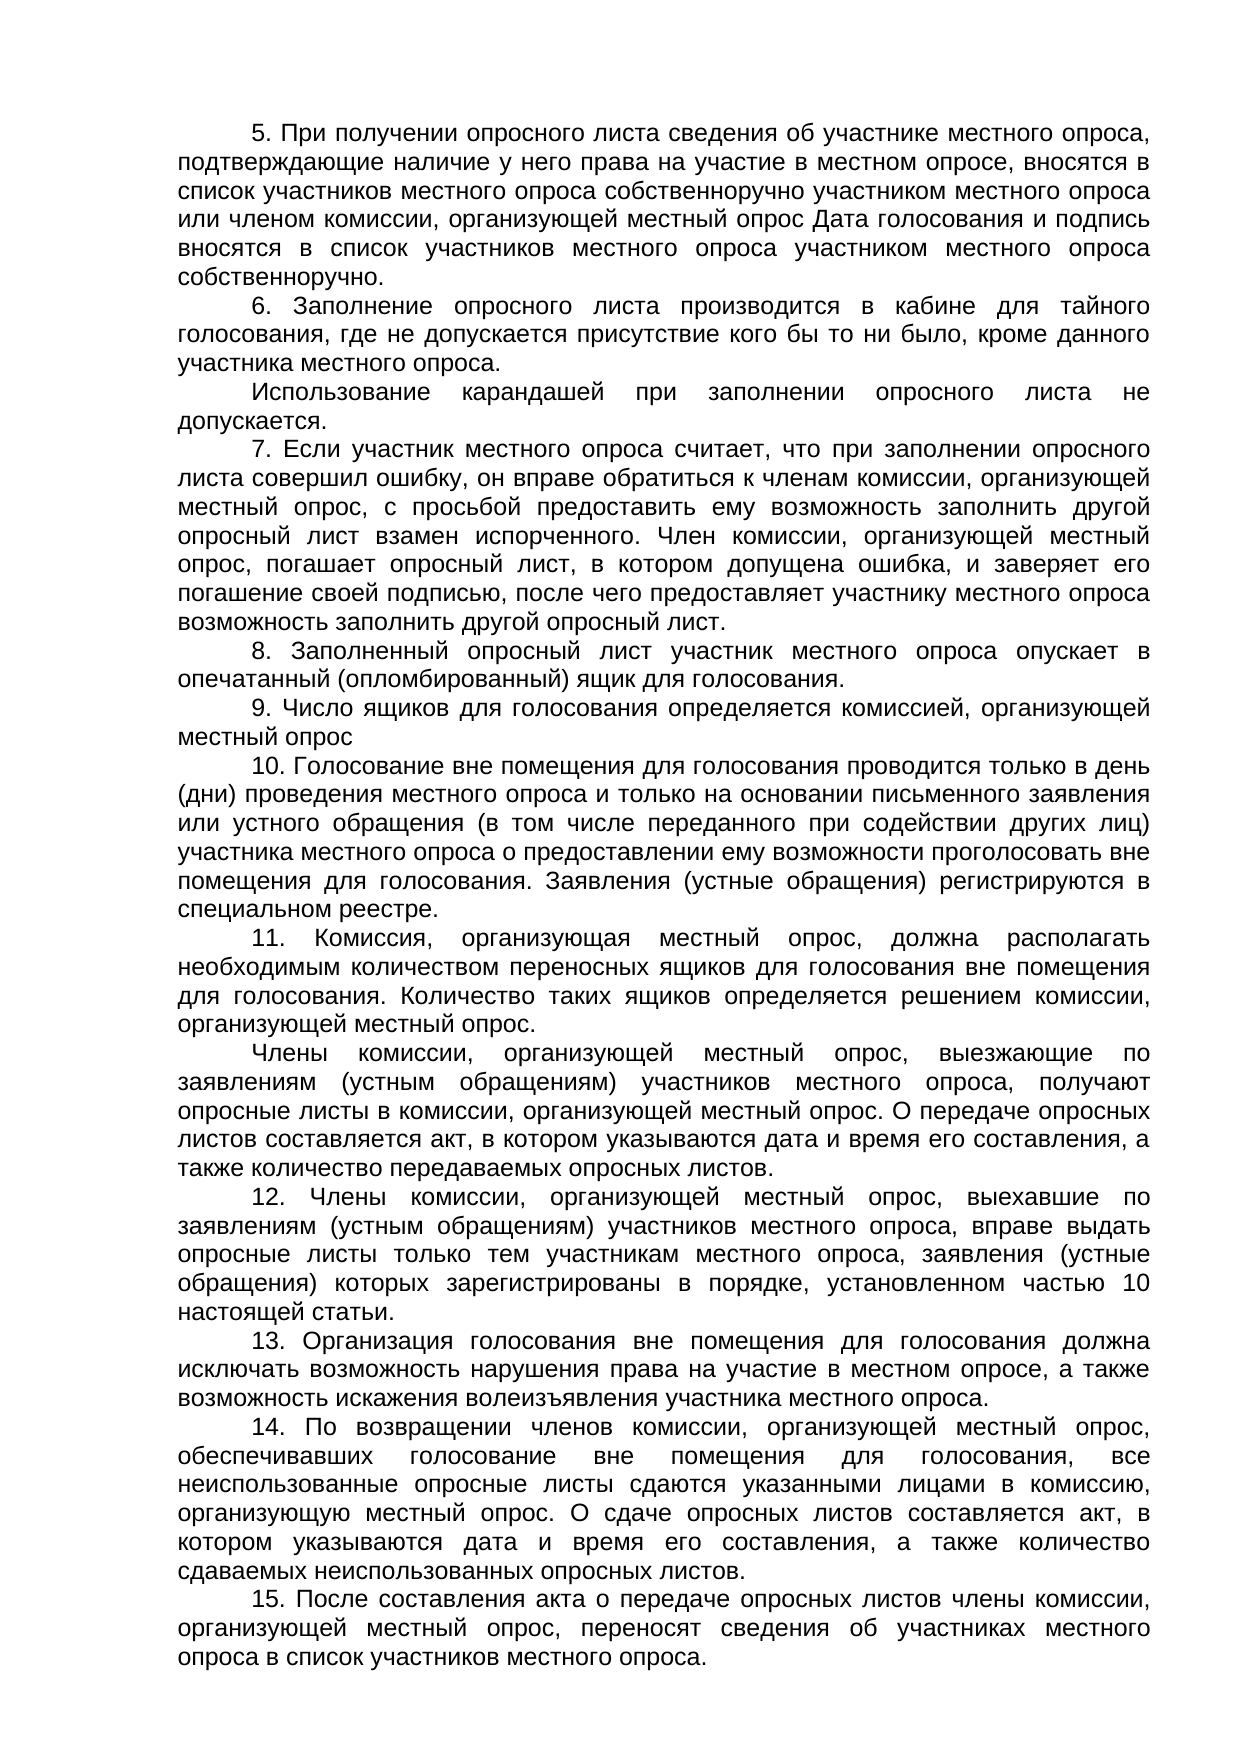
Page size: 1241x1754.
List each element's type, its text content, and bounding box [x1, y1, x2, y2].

text 9. Число ящиков для голосования определяется комиссией, организующей местный опрос [177, 693, 1152, 751]
text Использование карандашей при заполнении опросного листа не допускается. [177, 377, 1152, 434]
text Члены комиссии, организующей местный опрос, выезжающие по заявлениям (устным обращениям) участников местного опроса, получают опросные листы в комиссии, организующей местный опрос. О передаче опросных листов составляется акт, в котором указываются дата и время его составления, а также количество передаваемых опросных листов. [177, 1038, 1152, 1182]
text 12. Члены комиссии, организующей местный опрос, выехавшие по заявлениям (устным обращениям) участников местного опроса, вправе выдать опросные листы только тем участникам местного опроса, заявления (устные обращения) которых зарегистрированы в порядке, установленном частью 10 настоящей статьи. [177, 1182, 1152, 1326]
text 5. При получении опросного листа сведения об участнике местного опроса, подтверждающие наличие у него права на участие в местном опросе, вносятся в список участников местного опроса собственноручно участником местного опроса или членом комиссии, организующей местный опрос Дата голосования и подпись вносятся в список участников местного опроса участником местного опроса собственноручно. [177, 118, 1152, 291]
text 6. Заполнение опросного листа производится в кабине для тайного голосования, где не допускается присутствие кого бы то ни было, кроме данного участника местного опроса. [177, 291, 1152, 377]
text 10. Голосование вне помещения для голосования проводится только в день (дни) проведения местного опроса и только на основании письменного заявления или устного обращения (в том числе переданного при содействии других лиц) участника местного опроса о предоставлении ему возможности проголосовать вне помещения для голосования. Заявления (устные обращения) регистрируются в специальном реестре. [177, 751, 1152, 923]
text 13. Организация голосования вне помещения для голосования должна исключать возможность нарушения права на участие в местном опросе, а также возможность искажения волеизъявления участника местного опроса. [177, 1326, 1152, 1412]
text 15. После составления акта о передаче опросных листов члены комиссии, организующей местный опрос, переносят сведения об участниках местного опроса в список участников местного опроса. [177, 1584, 1152, 1671]
text 11. Комиссия, организующая местный опрос, должна располагать необходимым количеством переносных ящиков для голосования вне помещения для голосования. Количество таких ящиков определяется решением комиссии, организующей местный опрос. [177, 923, 1152, 1038]
text 7. Если участник местного опроса считает, что при заполнении опросного листа совершил ошибку, он вправе обратиться к членам комиссии, организующей местный опрос, с просьбой предоставить ему возможность заполнить другой опросный лист взамен испорченного. Член комиссии, организующей местный опрос, погашает опросный лист, в котором допущена ошибка, и заверяет его погашение своей подписью, после чего предоставляет участнику местного опроса возможность заполнить другой опросный лист. [177, 434, 1152, 636]
text 14. По возвращении членов комиссии, организующей местный опрос, обеспечивавших голосование вне помещения для голосования, все неиспользованные опросные листы сдаются указанными лицами в комиссию, организующую местный опрос. О сдаче опросных листов составляется акт, в котором указываются дата и время его составления, а также количество сдаваемых неиспользованных опросных листов. [177, 1412, 1152, 1584]
text 8. Заполненный опросный лист участник местного опроса опускает в опечатанный (опломбированный) ящик для голосования. [177, 636, 1152, 693]
